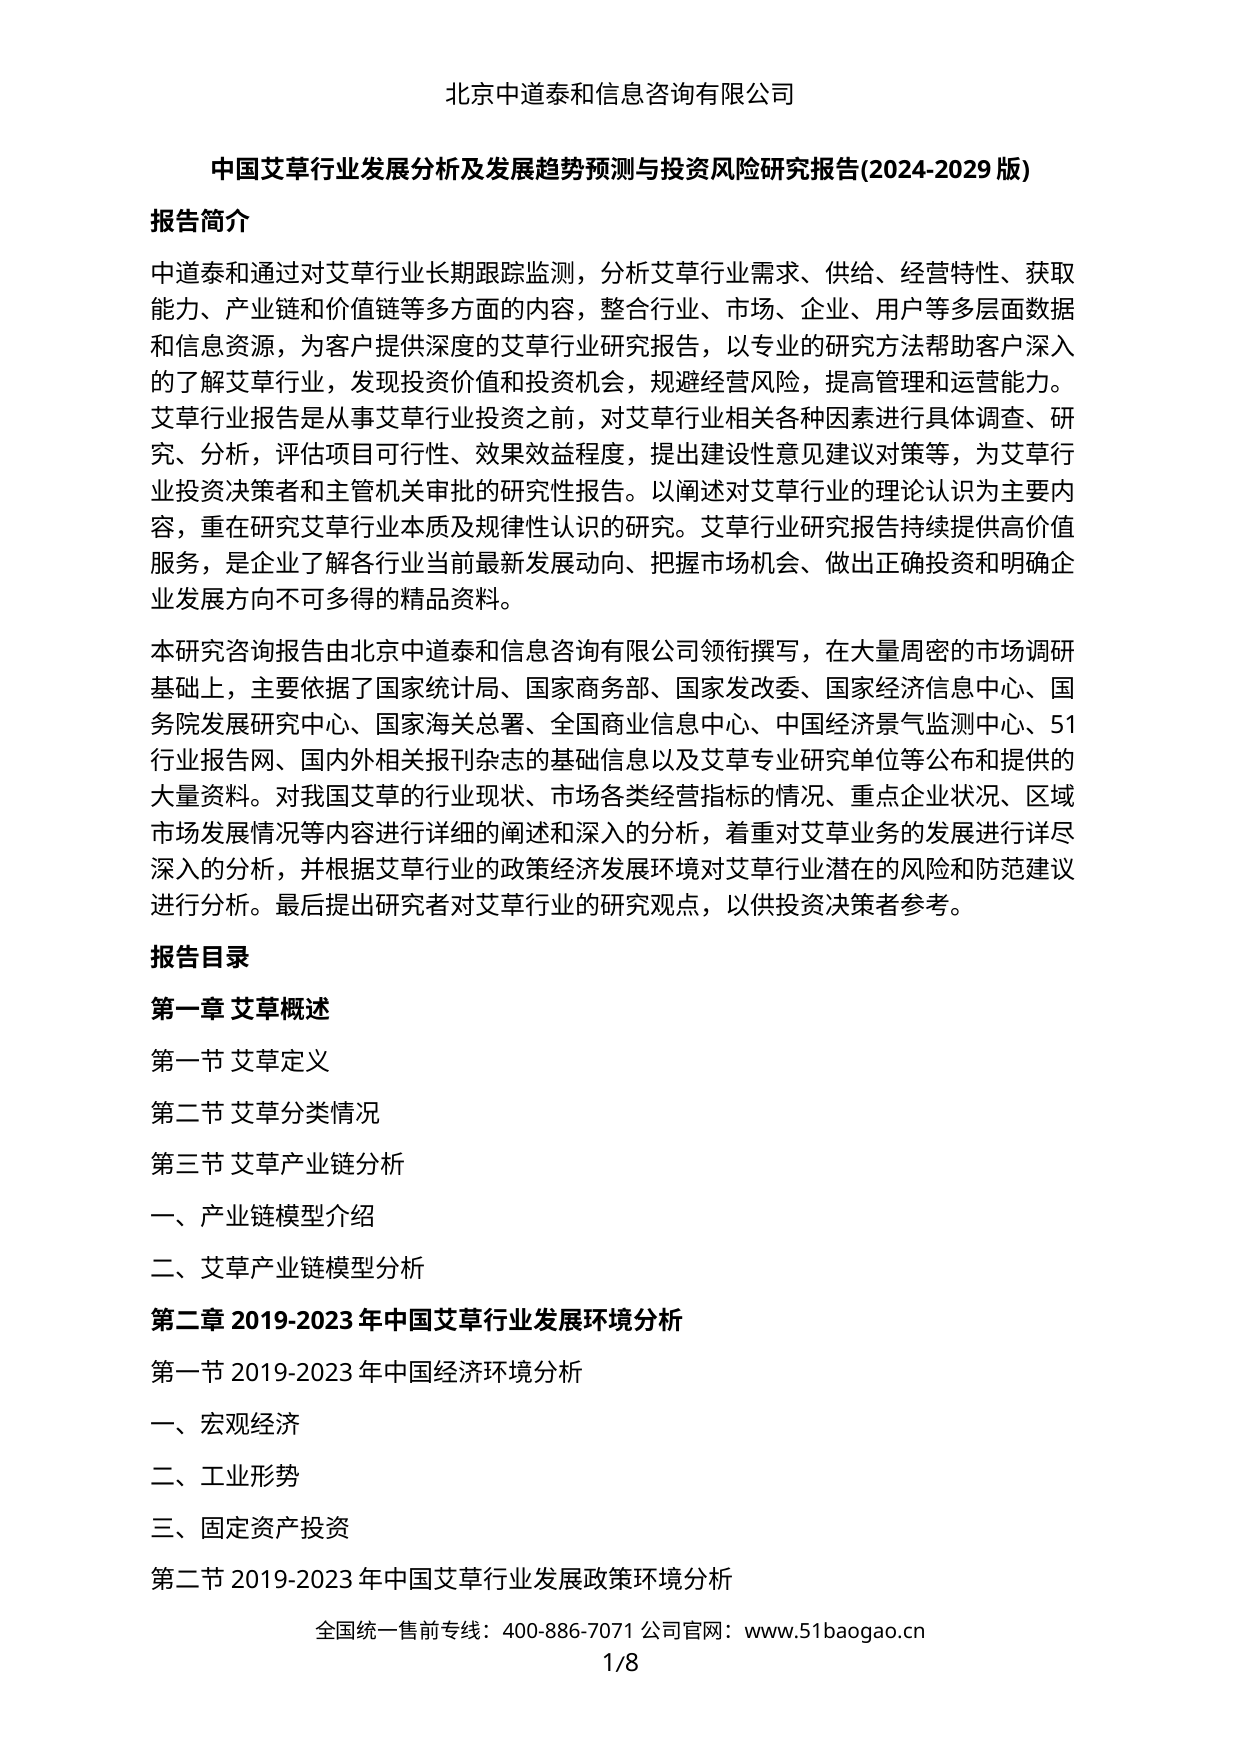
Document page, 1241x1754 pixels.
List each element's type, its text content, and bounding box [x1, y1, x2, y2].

text 中国艾草行业发展分析及发展趋势预测与投资风险研究报告(2024-2029版) [150, 150, 1090, 186]
text 第二章 2019-2023年中国艾草行业发展环境分析 [150, 1301, 1090, 1337]
text 中道泰和通过对艾草行业长期跟踪监测，分析艾草行业需求、供给、经营特性、获取能力、产业链和价值链等多方面的内容，整合行业、市场、企业、用户等多层面数据和信息资源，为客户提供深度的艾草行业研究报告，以专业的研究方法帮助客户深入的了解艾草行业，发现投资价值和投资机会，规避经营风险，提高管理和运营能力。艾草行业报告是从事艾草行业投资之前，对艾草行业相关各种因素进行具体调查、研究、分析，评估项目可行性、效果效益程度，提出建设性意见建议对策等，为艾草行业投资决策者和主管机关审批的研究性报告。以阐述对艾草行业的理论认识为主要内容，重在研究艾草行业本质及规律性认识的研究。艾草行业研究报告持续提供高价值服务，是企业了解各行业当前最新发展动向、把握市场机会、做出正确投资和明确企业发展方向不可多得的精品资料。 [150, 254, 1090, 616]
text 第一节 艾草定义 [150, 1041, 1090, 1077]
text 三、固定资产投资 [150, 1508, 1090, 1544]
text 本研究咨询报告由北京中道泰和信息咨询有限公司领衔撰写，在大量周密的市场调研基础上，主要依据了国家统计局、国家商务部、国家发改委、国家经济信息中心、国务院发展研究中心、国家海关总署、全国商业信息中心、中国经济景气监测中心、51行业报告网、国内外相关报刊杂志的基础信息以及艾草专业研究单位等公布和提供的大量资料。对我国艾草的行业现状、市场各类经营指标的情况、重点企业状况、区域市场发展情况等内容进行详细的阐述和深入的分析，着重对艾草业务的发展进行详尽深入的分析，并根据艾草行业的政策经济发展环境对艾草行业潜在的风险和防范建议进行分析。最后提出研究者对艾草行业的研究观点，以供投资决策者参考。 [150, 632, 1090, 922]
text 第一节 2019-2023年中国经济环境分析 [150, 1352, 1090, 1389]
text 第二节 2019-2023年中国艾草行业发展政策环境分析 [150, 1560, 1090, 1596]
text 二、艾草产业链模型分析 [150, 1249, 1090, 1285]
text 第二节 艾草分类情况 [150, 1093, 1090, 1129]
text 一、宏观经济 [150, 1404, 1090, 1441]
text 第一章 艾草概述 [150, 989, 1090, 1026]
text 报告目录 [150, 937, 1090, 974]
text 一、产业链模型介绍 [150, 1197, 1090, 1233]
text 第三节 艾草产业链分析 [150, 1145, 1090, 1181]
text 二、工业形势 [150, 1456, 1090, 1492]
text 报告简介 [150, 202, 1090, 238]
